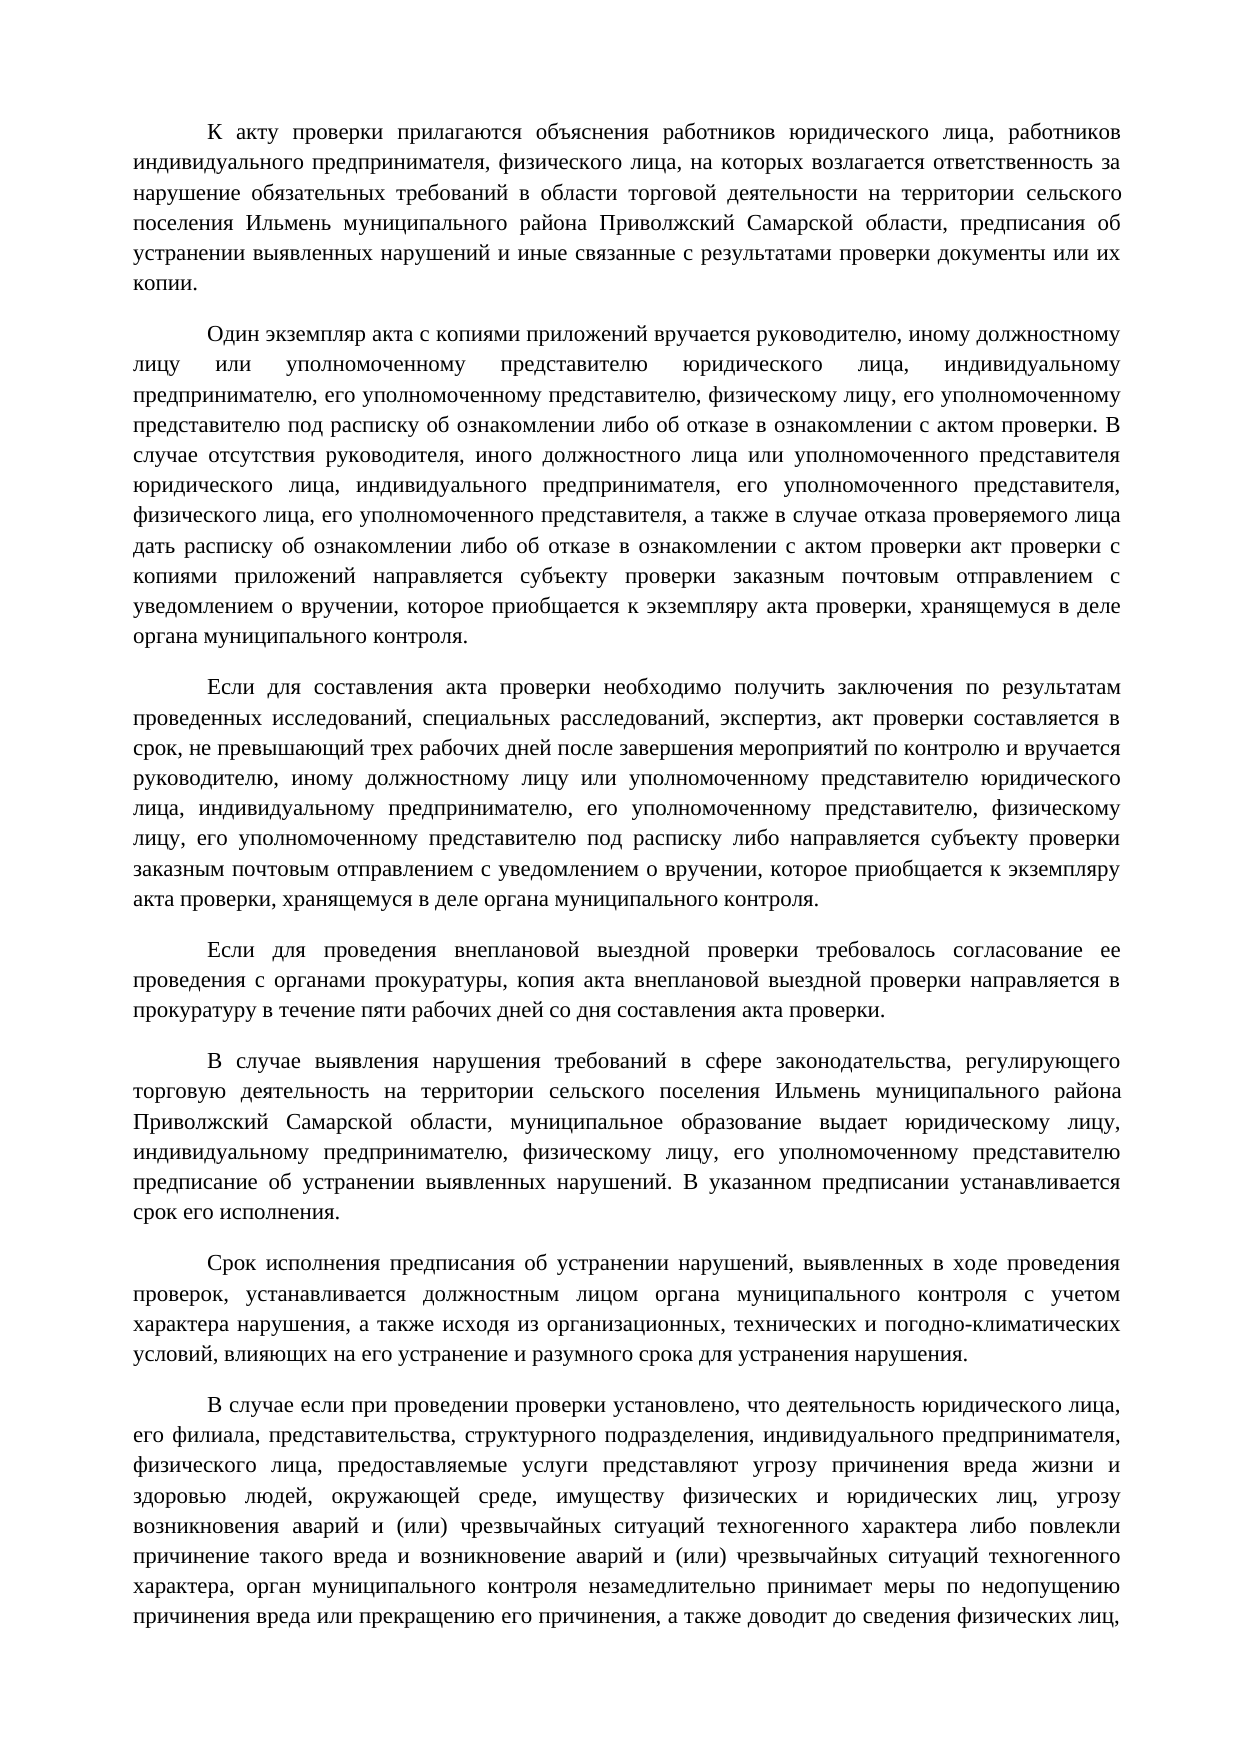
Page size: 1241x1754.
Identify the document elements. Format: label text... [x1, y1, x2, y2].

text Один экземпляр акта с копиями приложений вручается руководителю, иному должностному лицу или уполномоченному представителю юридического лица, индивидуальному предпринимателю, его уполномоченному представителю, физическому лицу, его уполномоченному представителю под расписку об ознакомлении либо об отказе в ознакомлении с актом проверки. В случае отсутствия руководителя, иного должностного лица или уполномоченного представителя юридического лица, индивидуального предпринимателя, его уполномоченного представителя, физического лица, его уполномоченного представителя, а также в случае отказа проверяемого лица дать расписку об ознакомлении либо об отказе в ознакомлении с актом проверки акт проверки с копиями приложений направляется субъекту проверки заказным почтовым отправлением с уведомлением о вручении, которое приобщается к экземпляру акта проверки, хранящемуся в деле органа муниципального контроля. [133, 320, 1122, 649]
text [133, 1391, 1122, 1629]
text К акту проверки прилагаются объяснения работников юридического лица, работников индивидуального предпринимателя, физического лица, на которых возлагается ответственность за нарушение обязательных требований в области торговой деятельности на территории сельского поселения Ильмень муниципального района Приволжский Самарской области, предписания об устранении выявленных нарушений и иные связанные с результатами проверки документы или их копии. [133, 118, 1122, 296]
text Если для составления акта проверки необходимо получить заключения по результатам проведенных исследований, специальных расследований, экспертиз, акт проверки составляется в срок, не превышающий трех рабочих дней после завершения мероприятий по контролю и вручается руководителю, иному должностному лицу или уполномоченному представителю юридического лица, индивидуальному предпринимателю, его уполномоченному представителю, физическому лицу, его уполномоченному представителю под расписку либо направляется субъекту проверки заказным почтовым отправлением с уведомлением о вручении, которое приобщается к экземпляру акта проверки, хранящемуся в деле органа муниципального контроля. [133, 673, 1122, 911]
text Срок исполнения предписания об устранении нарушений, выявленных в ходе проведения проверок, устанавливается должностным лицом органа муниципального контроля с учетом характера нарушения, а также исходя из организационных, технических и погодно-климатических условий, влияющих на его устранение и разумного срока для устранения нарушения. [133, 1249, 1122, 1366]
text В случае выявления нарушения требований в сфере законодательства, регулирующего торговую деятельность на территории сельского поселения Ильмень муниципального района Приволжский Самарской области, муниципальное образование выдает юридическому лицу, индивидуальному предпринимателю, физическому лицу, его уполномоченному представителю предписание об устранении выявленных нарушений. В указанном предписании устанавливается срок его исполнения. [133, 1047, 1122, 1225]
text Если для проведения внеплановой выездной проверки требовалось согласование ее проведения с органами прокуратуры, копия акта внеплановой выездной проверки направляется в прокуратуру в течение пяти рабочих дней со дня составления акта проверки. [133, 936, 1122, 1023]
